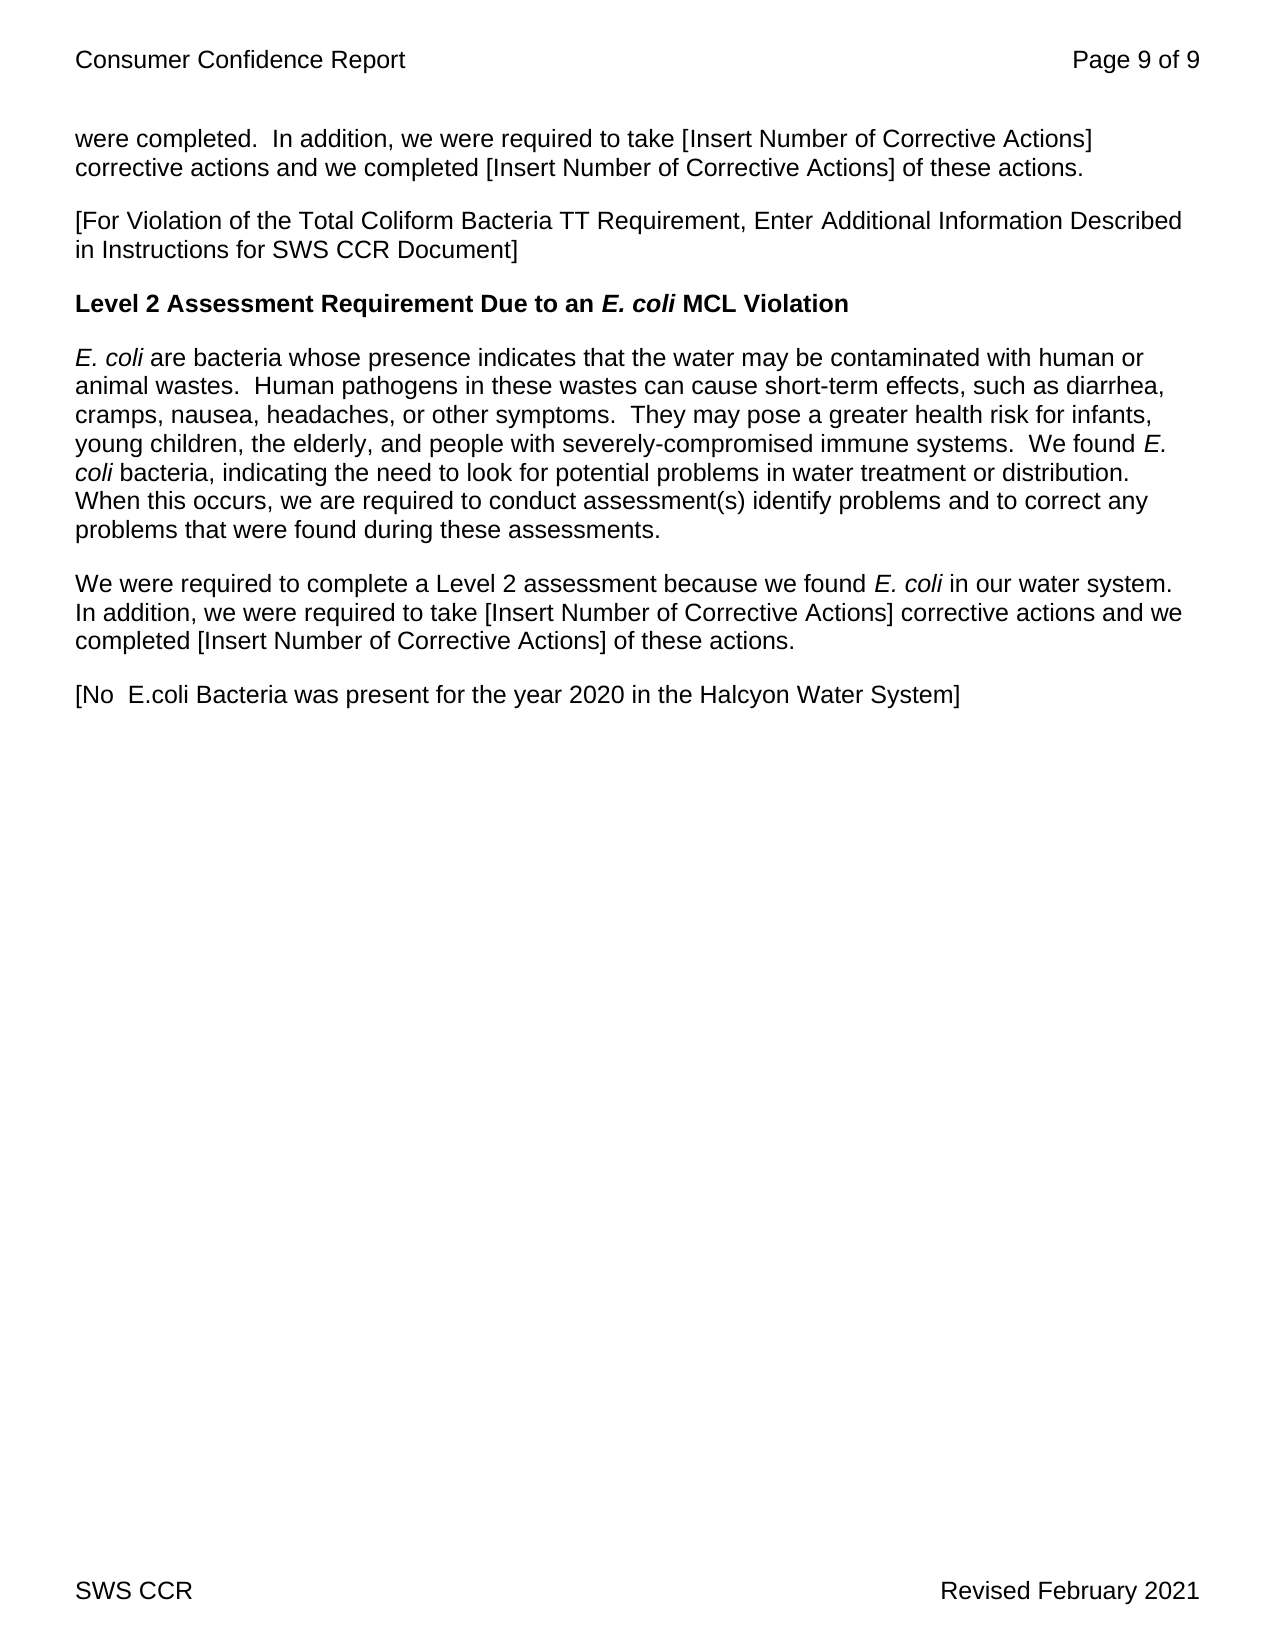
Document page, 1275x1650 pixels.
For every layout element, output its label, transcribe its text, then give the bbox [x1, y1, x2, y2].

text We were required to complete a Level 2 assessment because we found E. coli in our water system. In addition, we were required to take [Insert Number of Corrective Actions] corrective actions and we completed [Insert Number of Corrective Actions] of these actions. [75, 569, 1200, 655]
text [75, 124, 1200, 181]
text [No E.coli Bacteria was present for the year 2020 in the Halcyon Water System] [75, 680, 1200, 709]
text E. coli are bacteria whose presence indicates that the water may be contaminated with human or animal wastes. Human pathogens in these wastes can cause short-term effects, such as diarrhea, cramps, nausea, headaches, or other symptoms. They may pose a greater health risk for infants, young children, the elderly, and people with severely-compromised immune systems. We found E. coli bacteria, indicating the need to look for potential problems in water treatment or distribution. When this occurs, we are required to conduct assessment(s) identify problems and to correct any problems that were found during these assessments. [75, 342, 1200, 544]
subtitle Level 2 Assessment Requirement Due to an E. coli MCL Violation [75, 289, 1200, 317]
text [For Violation of the Total Coliform Bacteria TT Requirement, Enter Additional Information Described in Instructions for SWS CCR Document] [75, 206, 1200, 264]
